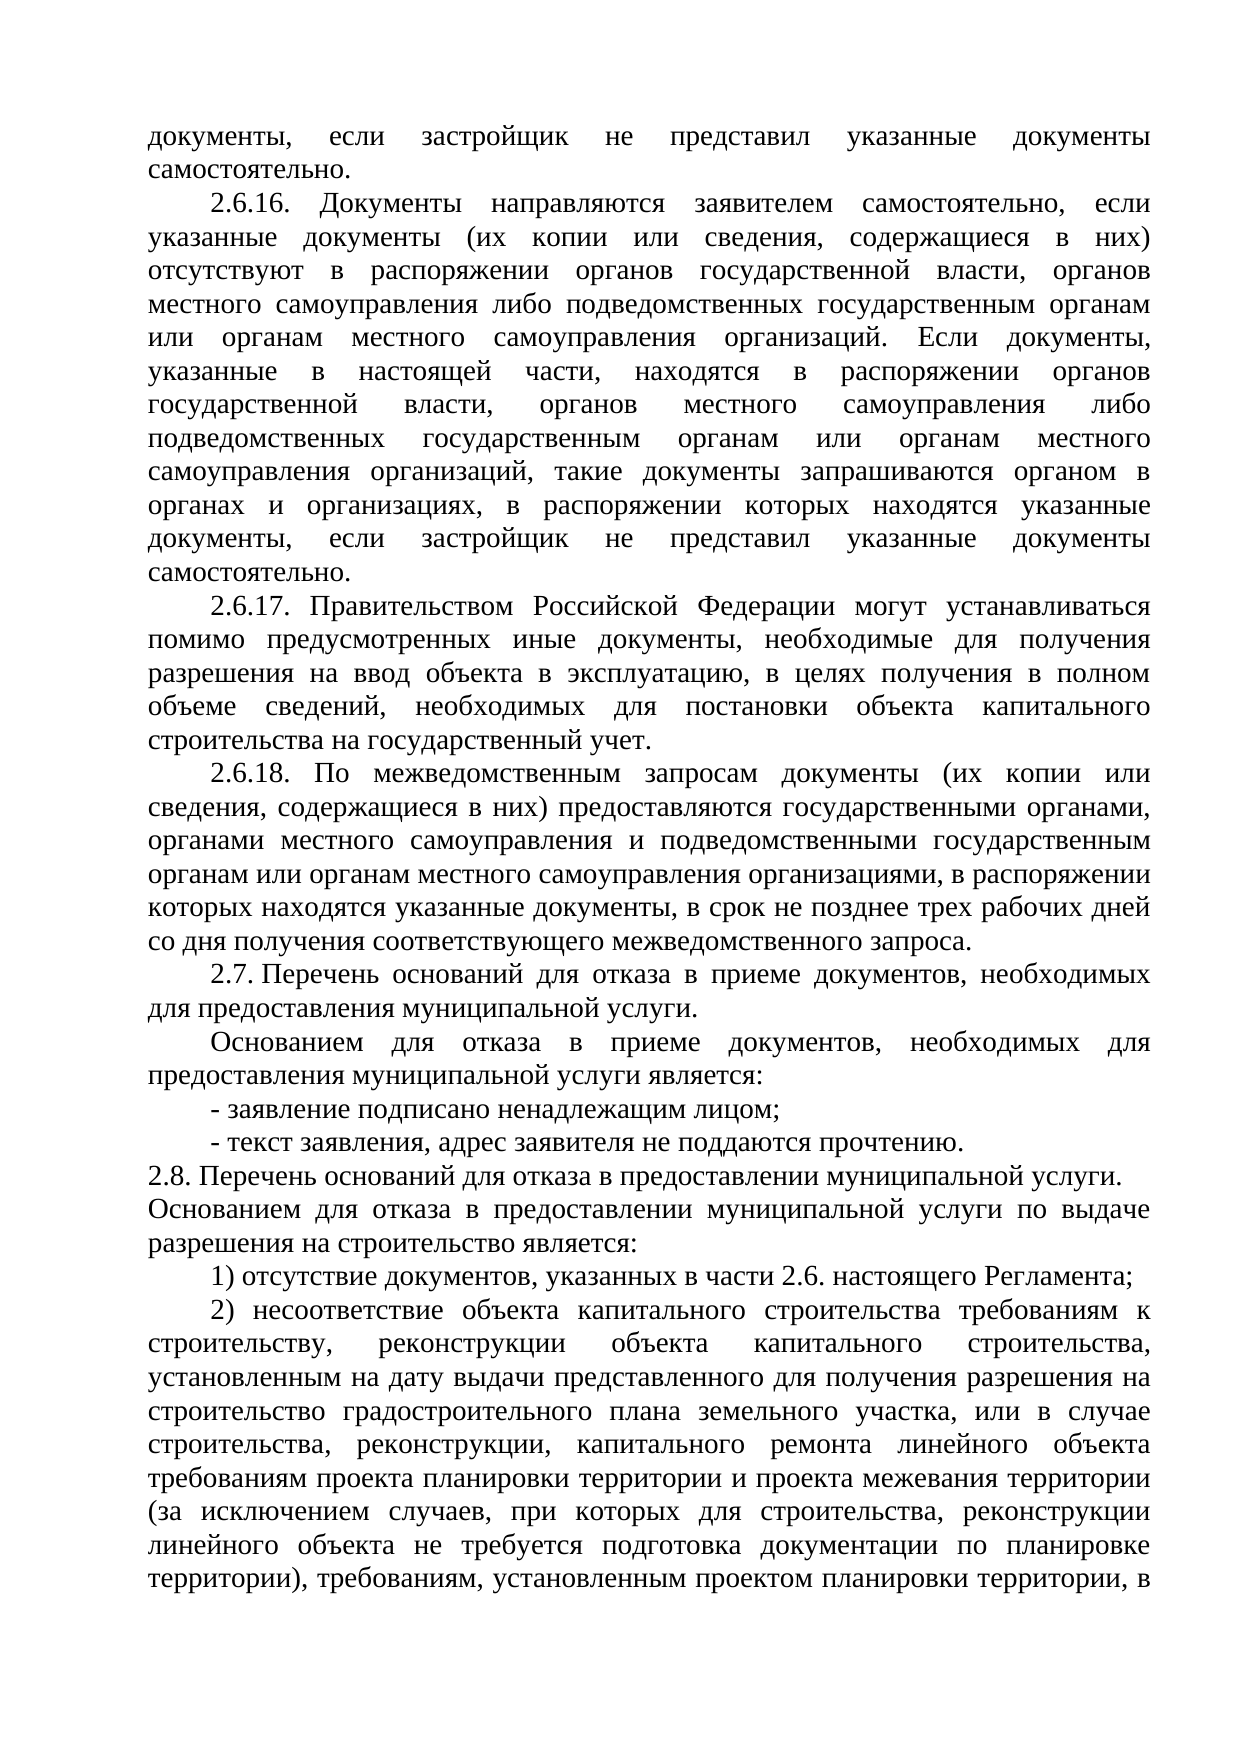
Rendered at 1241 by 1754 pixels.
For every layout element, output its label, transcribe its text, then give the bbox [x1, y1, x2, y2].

text - заявление подписано ненадлежащим лицом; [148, 1091, 1152, 1124]
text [148, 1292, 1152, 1594]
text Основанием для отказа в предоставлении муниципальной услуги по выдаче разрешения на строительство является: [148, 1191, 1152, 1258]
text 2.6.16. Документы направляются заявителем самостоятельно, если указанные документы (их копии или сведения, содержащиеся в них) отсутствуют в распоряжении органов государственной власти, органов местного самоуправления либо подведомственных государственным органам или органам местного самоуправления организаций. Если документы, указанные в настоящей части, находятся в распоряжении органов государственной власти, органов местного самоуправления либо подведомственных государственным органам или органам местного самоуправления организаций, такие документы запрашиваются органом в органах и организациях, в распоряжении которых находятся указанные документы, если застройщик не представил указанные документы самостоятельно. [148, 185, 1152, 588]
text 2.6.18. По межведомственным запросам документы (их копии или сведения, содержащиеся в них) предоставляются государственными органами, органами местного самоуправления и подведомственными государственным органам или органам местного самоуправления организациями, в распоряжении которых находятся указанные документы, в срок не позднее трех рабочих дней со дня получения соответствующего межведомственного запроса. [148, 755, 1152, 957]
text Основанием для отказа в приеме документов, необходимых для предоставления муниципальной услуги является: [148, 1024, 1152, 1091]
text - текст заявления, адрес заявителя не поддаются прочтению. [148, 1124, 1152, 1158]
text 1) отсутствие документов, указанных в части 2.6. настоящего Регламента; [148, 1258, 1152, 1292]
text 2.6.17. Правительством Российской Федерации могут устанавливаться помимо предусмотренных иные документы, необходимые для получения разрешения на ввод объекта в эксплуатацию, в целях получения в полном объеме сведений, необходимых для постановки объекта капитального строительства на государственный учет. [148, 588, 1152, 755]
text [148, 118, 1152, 185]
text 2.7. Перечень оснований для отказа в приеме документов, необходимых для предоставления муниципальной услуги. [148, 957, 1152, 1024]
text 2.8. Перечень оснований для отказа в предоставлении муниципальной услуги. [148, 1158, 1152, 1191]
